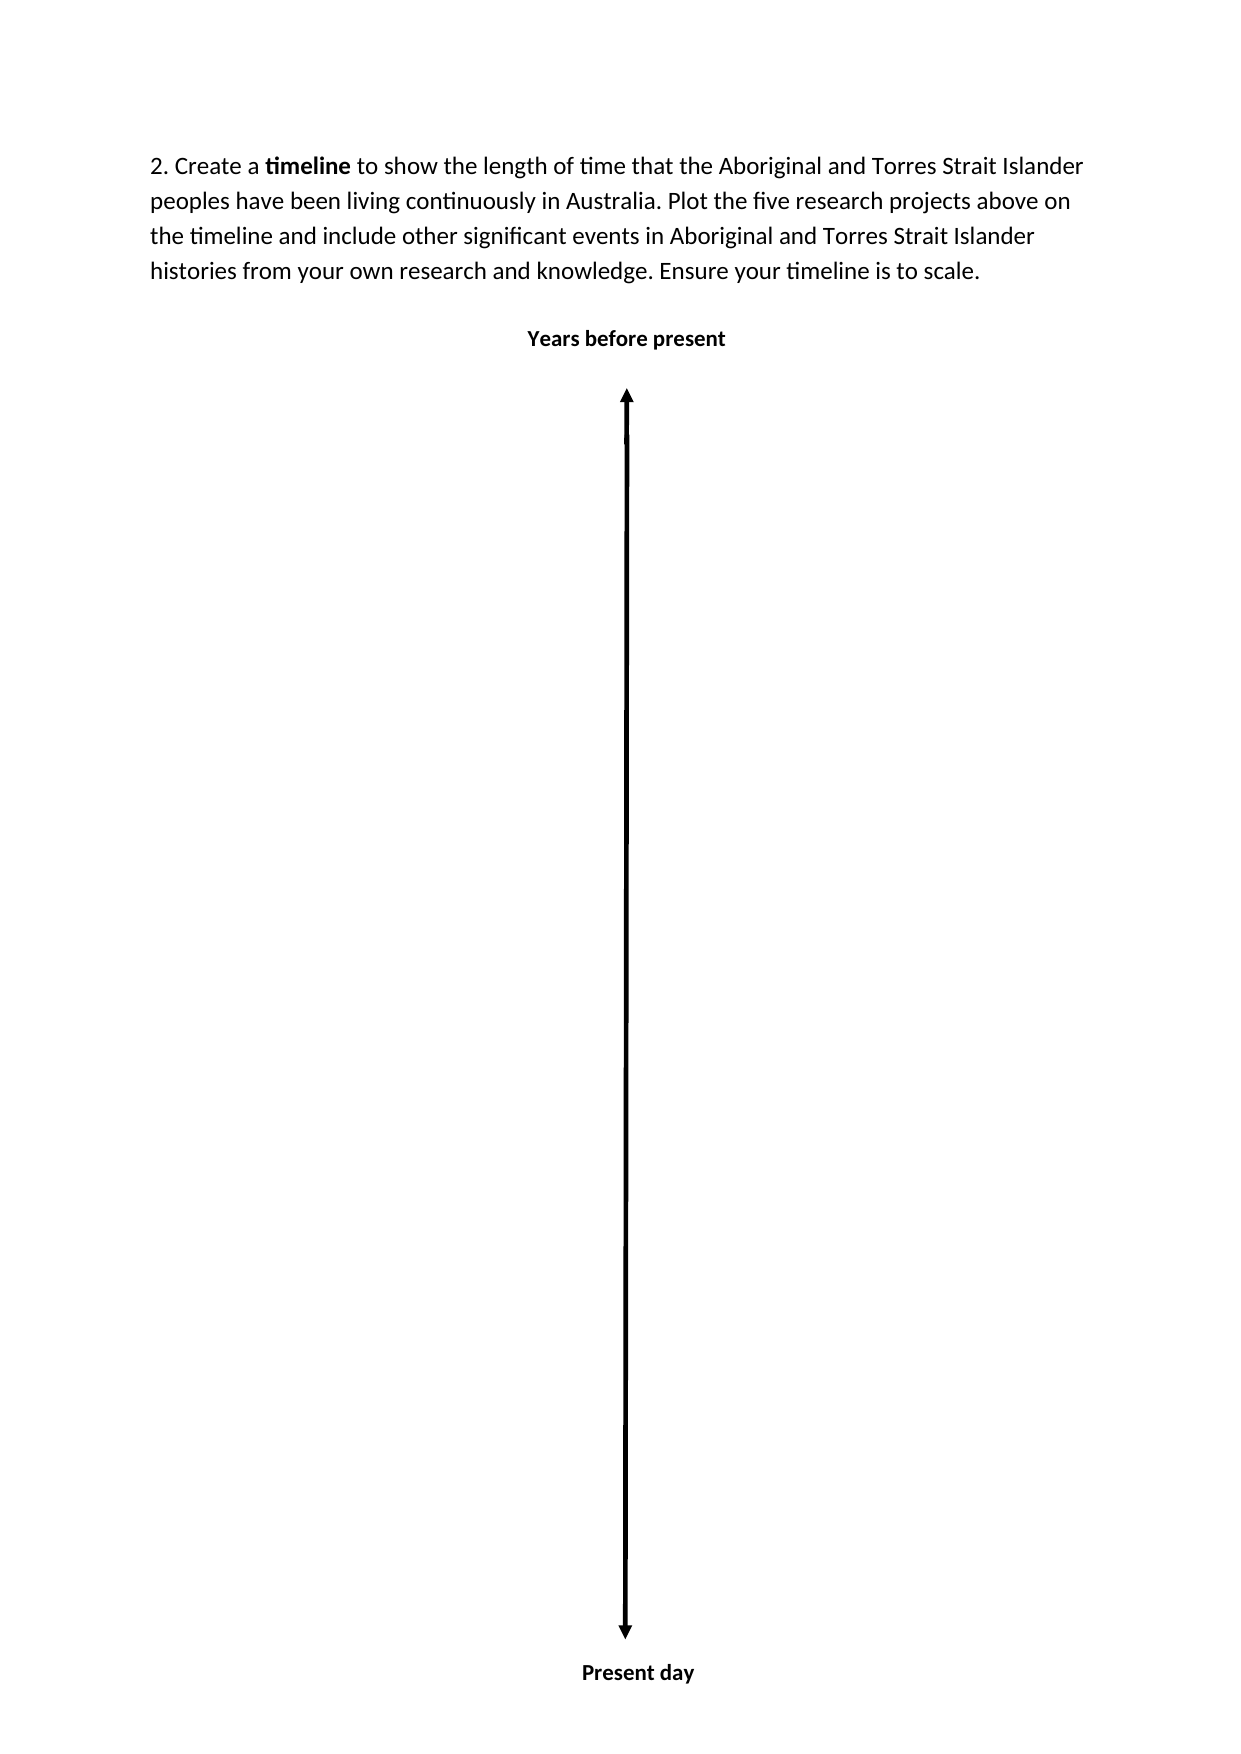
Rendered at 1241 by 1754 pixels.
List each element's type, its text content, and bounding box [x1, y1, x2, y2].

text 2. Create a timeline to show the length of time that the Aboriginal and Torres Strait Islander peoples have been living continuously in Australia. Plot the five research projects above on the timeline and include other significant events in Aboriginal and Torres Strait Islander histories from your own research and knowledge. Ensure your timeline is to scale. [150, 150, 1090, 286]
